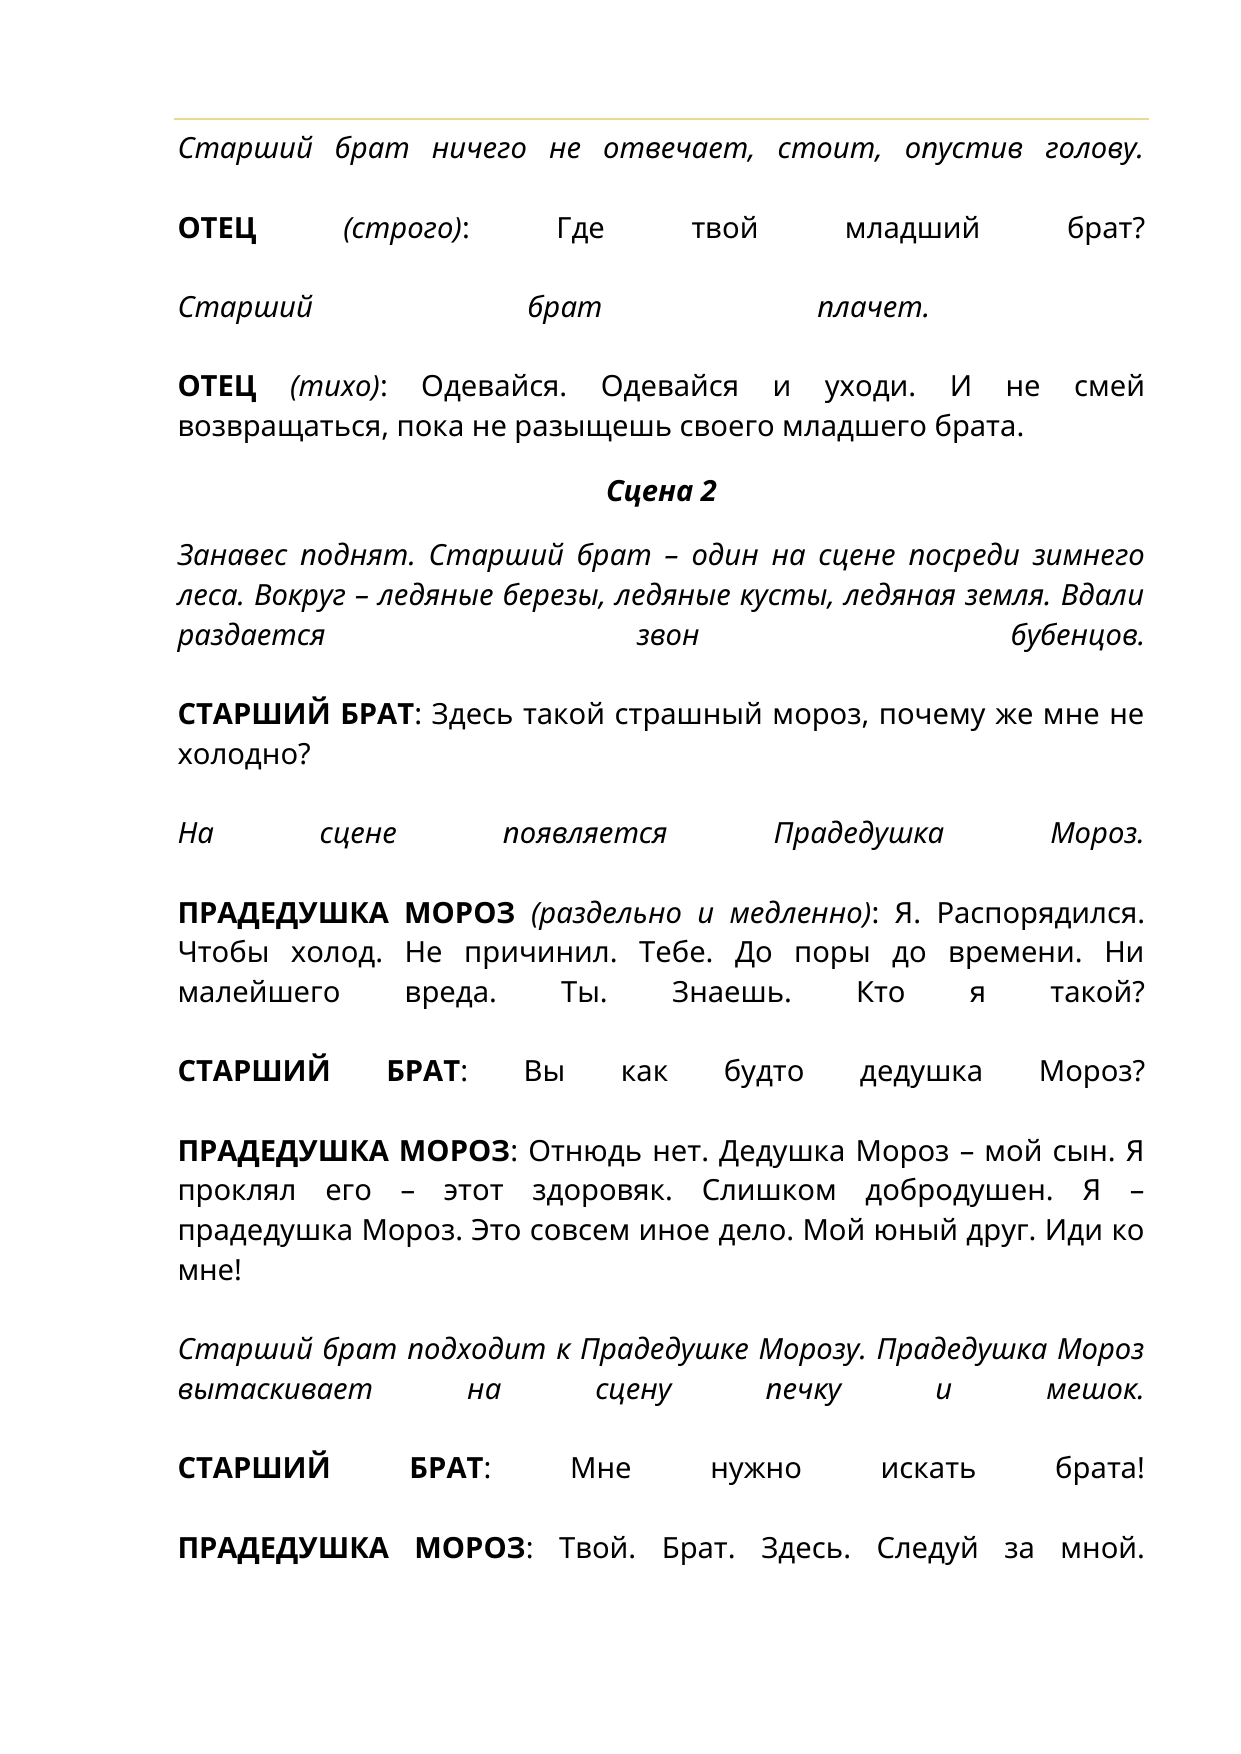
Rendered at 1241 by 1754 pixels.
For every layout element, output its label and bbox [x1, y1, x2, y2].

table_cell [174, 120, 1148, 1614]
